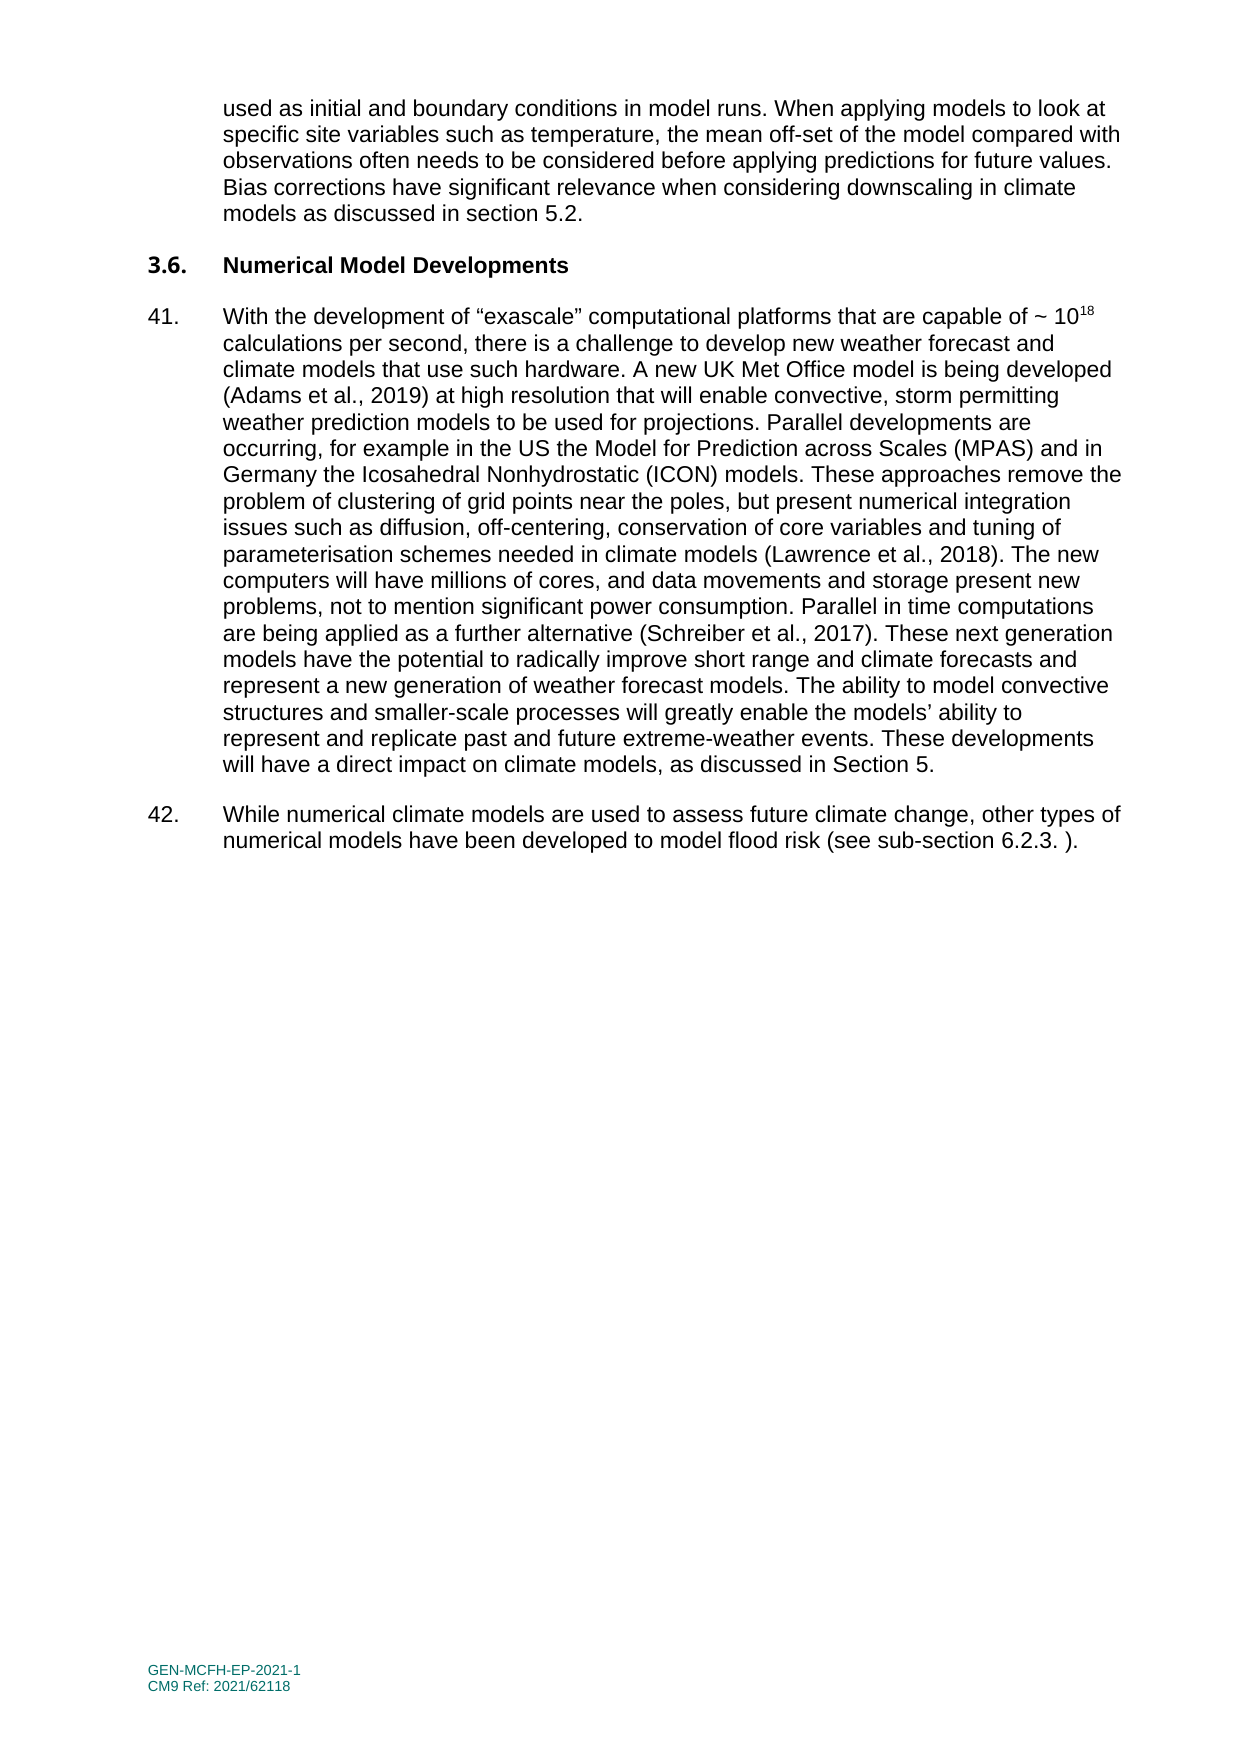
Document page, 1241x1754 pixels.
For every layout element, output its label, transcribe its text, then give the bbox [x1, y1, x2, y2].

text With the development of “exascale” computational platforms that are capable of ~ 1018 calculations per second, there is a challenge to develop new weather forecast and climate models that use such hardware. A new UK Met Office model is being developed (Adams et al., 2019) at high resolution that will enable convective, storm permitting weather prediction models to be used for projections. Parallel developments are occurring, for example in the US the Model for Prediction across Scales (MPAS) and in Germany the Icosahedral Nonhydrostatic (ICON) models. These approaches remove the problem of clustering of grid points near the poles, but present numerical integration issues such as diffusion, off-centering, conservation of core variables and tuning of parameterisation schemes needed in climate models (Lawrence et al., 2018). The new computers will have millions of cores, and data movements and storage present new problems, not to mention significant power consumption. Parallel in time computations are being applied as a further alternative (Schreiber et al., 2017). These next generation models have the potential to radically improve short range and climate forecasts and represent a new generation of weather forecast models. The ability to model convective structures and smaller-scale processes will greatly enable the models’ ability to represent and replicate past and future extreme-weather events. These developments will have a direct impact on climate models, as discussed in Section 5. [148, 303, 1122, 778]
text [148, 94, 1122, 226]
subtitle Numerical Model Developments [148, 249, 1122, 280]
text While numerical climate models are used to assess future climate change, other types of numerical models have been developed to model flood risk (see sub-section 6.2.3.). [148, 801, 1122, 853]
